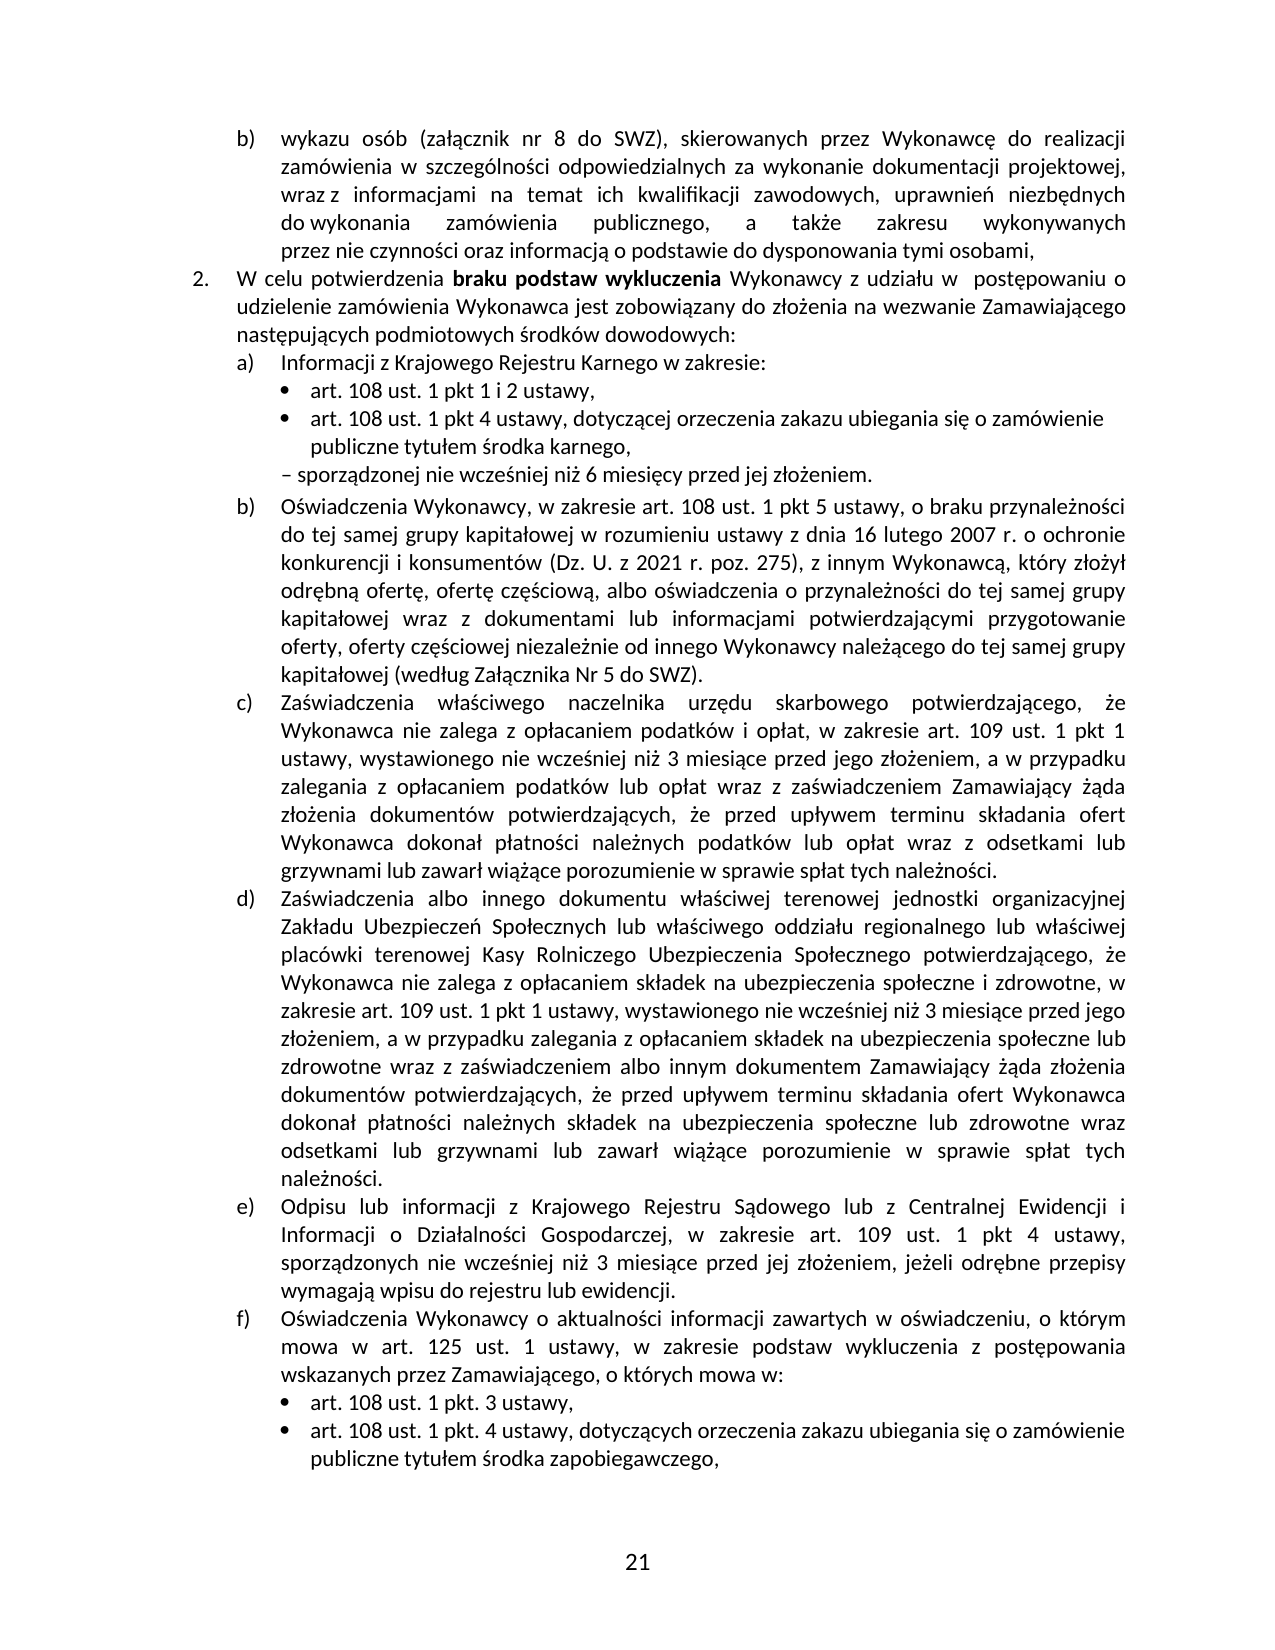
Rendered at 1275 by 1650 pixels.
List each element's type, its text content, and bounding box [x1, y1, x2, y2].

list Zaświadczenia albo innego dokumentu właściwej terenowej jednostki organizacyjnej Zakładu Ubezpieczeń Społecznych lub właściwego oddziału regionalnego lub właściwej placówki terenowej Kasy Rolniczego Ubezpieczenia Społecznego potwierdzającego, że Wykonawca nie zalega z opłacaniem składek na ubezpieczenia społeczne i zdrowotne, w zakresie art. 109 ust. 1 pkt 1 ustawy, wystawionego nie wcześniej niż 3 miesiące przed jego złożeniem, a w przypadku zalegania z opłacaniem składek na ubezpieczenia społeczne lub zdrowotne wraz z zaświadczeniem albo innym dokumentem Zamawiający żąda złożenia dokumentów potwierdzających, że przed upływem terminu składania ofert Wykonawca dokonał płatności należnych składek na ubezpieczenia społeczne lub zdrowotne wraz odsetkami lub grzywnami lub zawarł wiążące porozumienie w sprawie spłat tych należności. [236, 884, 1127, 1192]
list art. 108 ust. 1 pkt 4 ustawy, dotyczącej orzeczenia zakazu ubiegania się o zamówienie publiczne tytułem środka karnego, [281, 404, 1127, 460]
list Oświadczenia Wykonawcy, w zakresie art. 108 ust. 1 pkt 5 ustawy, o braku przynależności do tej samej grupy kapitałowej w rozumieniu ustawy z dnia 16 lutego 2007 r. o ochronie konkurencji i konsumentów (Dz. U. z 2021 r. poz. 275), z innym Wykonawcą, który złożył odrębną ofertę, ofertę częściową, albo oświadczenia o przynależności do tej samej grupy kapitałowej wraz z dokumentami lub informacjami potwierdzającymi przygotowanie oferty, oferty częściowej niezależnie od innego Wykonawcy należącego do tej samej grupy kapitałowej (według Załącznika Nr 5 do SWZ). [236, 492, 1127, 688]
text – sporządzonej nie wcześniej niż 6 miesięcy przed jej złożeniem. [273, 460, 1127, 488]
list art. 108 ust. 1 pkt. 3 ustawy, [281, 1388, 1127, 1417]
list Zaświadczenia właściwego naczelnika urzędu skarbowego potwierdzającego, że Wykonawca nie zalega z opłacaniem podatków i opłat, w zakresie art. 109 ust. 1 pkt 1 ustawy, wystawionego nie wcześniej niż 3 miesiące przed jego złożeniem, a w przypadku zalegania z opłacaniem podatków lub opłat wraz z zaświadczeniem Zamawiający żąda złożenia dokumentów potwierdzających, że przed upływem terminu składania ofert Wykonawca dokonał płatności należnych podatków lub opłat wraz z odsetkami lub grzywnami lub zawarł wiążące porozumienie w sprawie spłat tych należności. [236, 688, 1127, 884]
list wykazu osób (załącznik nr 8 do SWZ), skierowanych przez Wykonawcę do realizacji zamówienia w szczególności odpowiedzialnych za wykonanie dokumentacji projektowej, wraz z informacjami na temat ich kwalifikacji zawodowych, uprawnień niezbędnych do wykonania zamówienia publicznego, a także zakresu wykonywanych przez nie czynności oraz informacją o podstawie do dysponowania tymi osobami, [236, 124, 1127, 264]
list art. 108 ust. 1 pkt. 4 ustawy, dotyczących orzeczenia zakazu ubiegania się o zamówienie publiczne tytułem środka zapobiegawczego, [281, 1417, 1127, 1473]
list art. 108 ust. 1 pkt 1 i 2 ustawy, [281, 376, 1127, 404]
list W celu potwierdzenia braku podstaw wykluczenia Wykonawcy z udziału w postępowaniu o udzielenie zamówienia Wykonawca jest zobowiązany do złożenia na wezwanie Zamawiającego następujących podmiotowych środków dowodowych: [192, 264, 1127, 348]
list Odpisu lub informacji z Krajowego Rejestru Sądowego lub z Centralnej Ewidencji i Informacji o Działalności Gospodarczej, w zakresie art. 109 ust. 1 pkt 4 ustawy, sporządzonych nie wcześniej niż 3 miesiące przed jej złożeniem, jeżeli odrębne przepisy wymagają wpisu do rejestru lub ewidencji. [236, 1192, 1127, 1304]
list Informacji z Krajowego Rejestru Karnego w zakresie: [236, 348, 1127, 376]
list Oświadczenia Wykonawcy o aktualności informacji zawartych w oświadczeniu, o którym mowa w art. 125 ust. 1 ustawy, w zakresie podstaw wykluczenia z postępowania wskazanych przez Zamawiającego, o których mowa w: [236, 1304, 1127, 1388]
